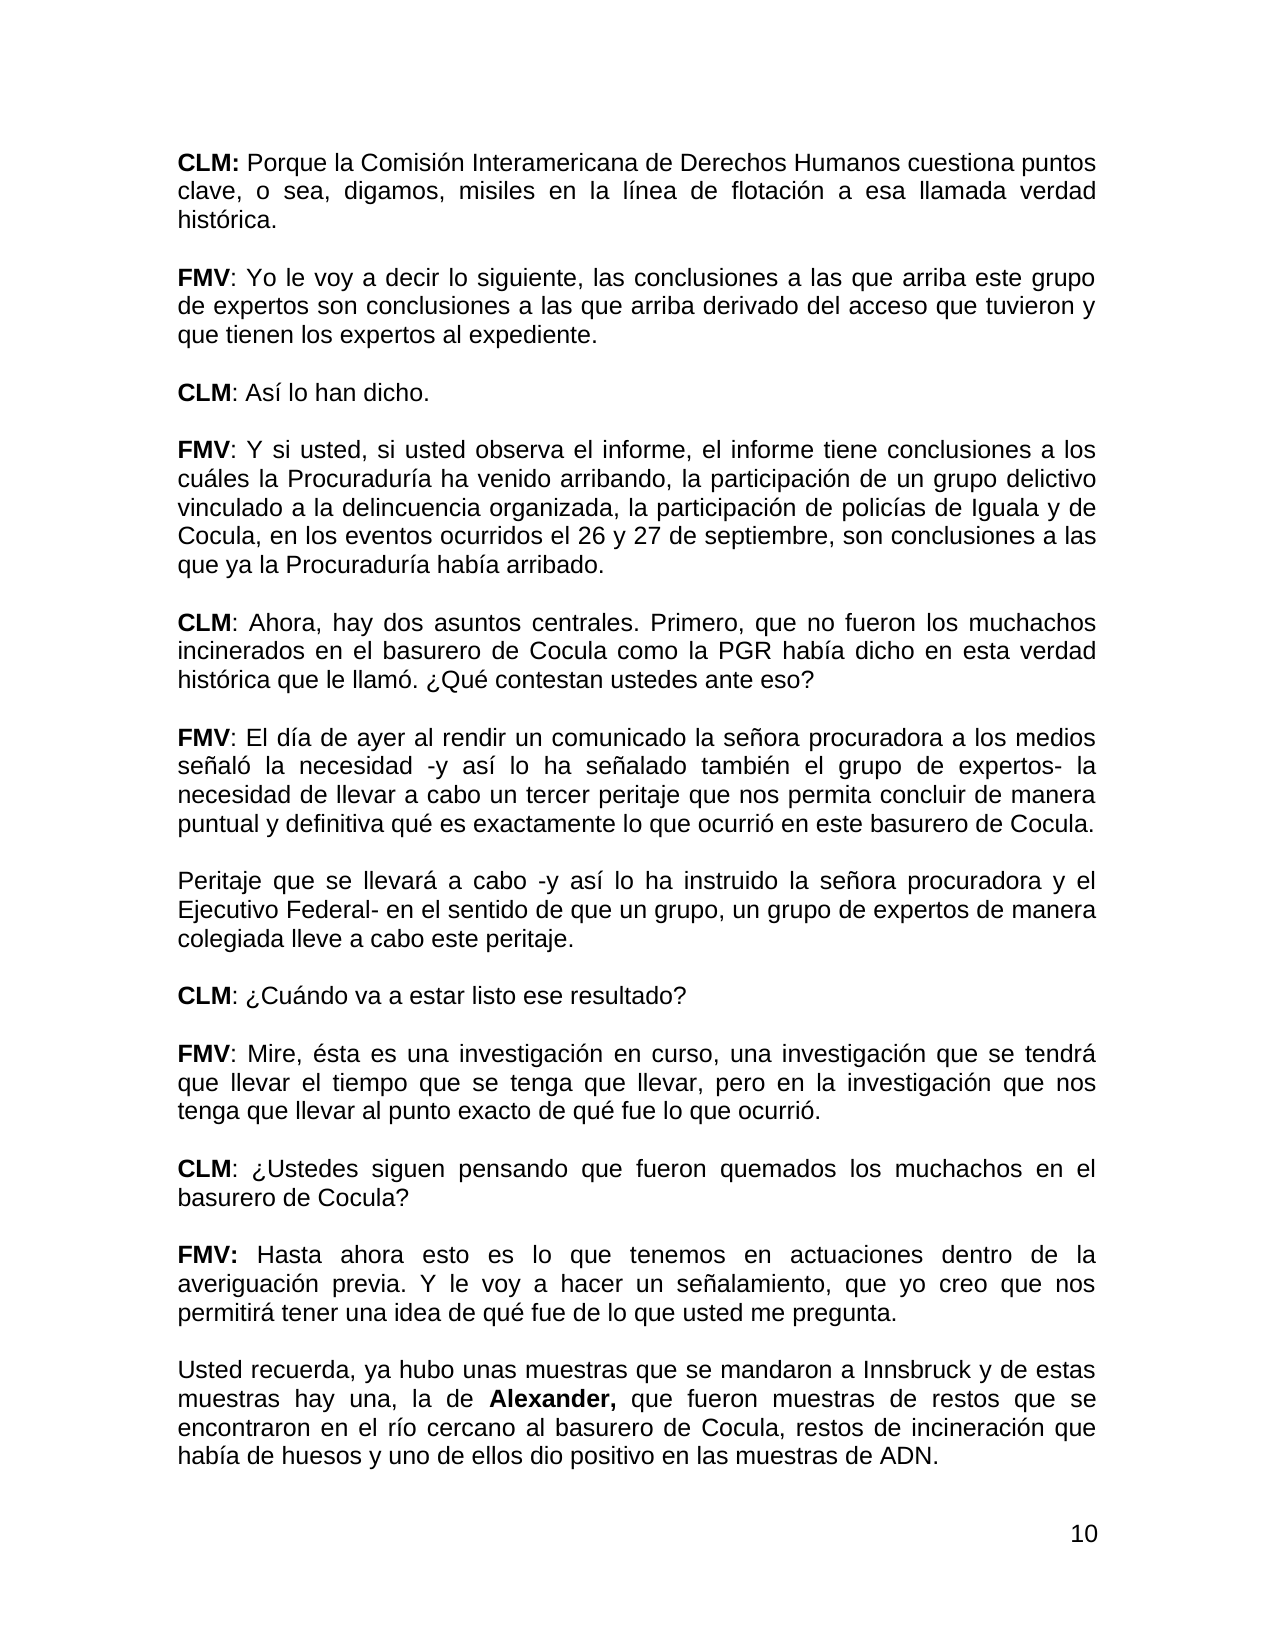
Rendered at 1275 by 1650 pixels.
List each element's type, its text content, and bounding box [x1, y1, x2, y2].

text Usted recuerda, ya hubo unas muestras que se mandaron a Innsbruck y de estas muestras hay una, la de Alexander, que fueron muestras de restos que se encontraron en el río cercano al basurero de Cocula, restos de incineración que había de huesos y uno de ellos dio positivo en las muestras de ADN. [177, 1355, 1098, 1470]
text FMV: Y si usted, si usted observa el informe, el informe tiene conclusiones a los cuáles la Procuraduría ha venido arribando, la participación de un grupo delictivo vinculado a la delincuencia organizada, la participación de policías de Iguala y de Cocula, en los eventos ocurridos el 26 y 27 de septiembre, son conclusiones a las que ya la Procuraduría había arribado. [177, 435, 1098, 579]
text FMV: Mire, ésta es una investigación en curso, una investigación que se tendrá que llevar el tiempo que se tenga que llevar, pero en la investigación que nos tenga que llevar al punto exacto de qué fue lo que ocurrió. [177, 1039, 1098, 1125]
text FMV: Hasta ahora esto es lo que tenemos en actuaciones dentro de la averiguación previa. Y le voy a hacer un señalamiento, que yo creo que nos permitirá tener una idea de qué fue de lo que usted me pregunta. [177, 1240, 1098, 1326]
text CLM: ¿Cuándo va a estar listo ese resultado? [177, 981, 1098, 1010]
text FMV: El día de ayer al rendir un comunicado la señora procuradora a los medios señaló la necesidad -y así lo ha señalado también el grupo de expertos- la necesidad de llevar a cabo un tercer peritaje que nos permita concluir de manera puntual y definitiva qué es exactamente lo que ocurrió en este basurero de Cocula. [177, 723, 1098, 838]
text FMV: Yo le voy a decir lo siguiente, las conclusiones a las que arriba este grupo de expertos son conclusiones a las que arriba derivado del acceso que tuvieron y que tienen los expertos al expediente. [177, 263, 1098, 349]
text CLM: Ahora, hay dos asuntos centrales. Primero, que no fueron los muchachos incinerados en el basurero de Cocula como la PGR había dicho en esta verdad histórica que le llamó. ¿Qué contestan ustedes ante eso? [177, 608, 1098, 694]
text CLM: Porque la Comisión Interamericana de Derechos Humanos cuestiona puntos clave, o sea, digamos, misiles en la línea de flotación a esa llamada verdad histórica. [177, 148, 1098, 234]
text CLM: Así lo han dicho. [177, 378, 1098, 406]
text CLM: ¿Ustedes siguen pensando que fueron quemados los muchachos en el basurero de Cocula? [177, 1154, 1098, 1211]
text Peritaje que se llevará a cabo -y así lo ha instruido la señora procuradora y el Ejecutivo Federal- en el sentido de que un grupo, un grupo de expertos de manera colegiada lleve a cabo este peritaje. [177, 866, 1098, 953]
